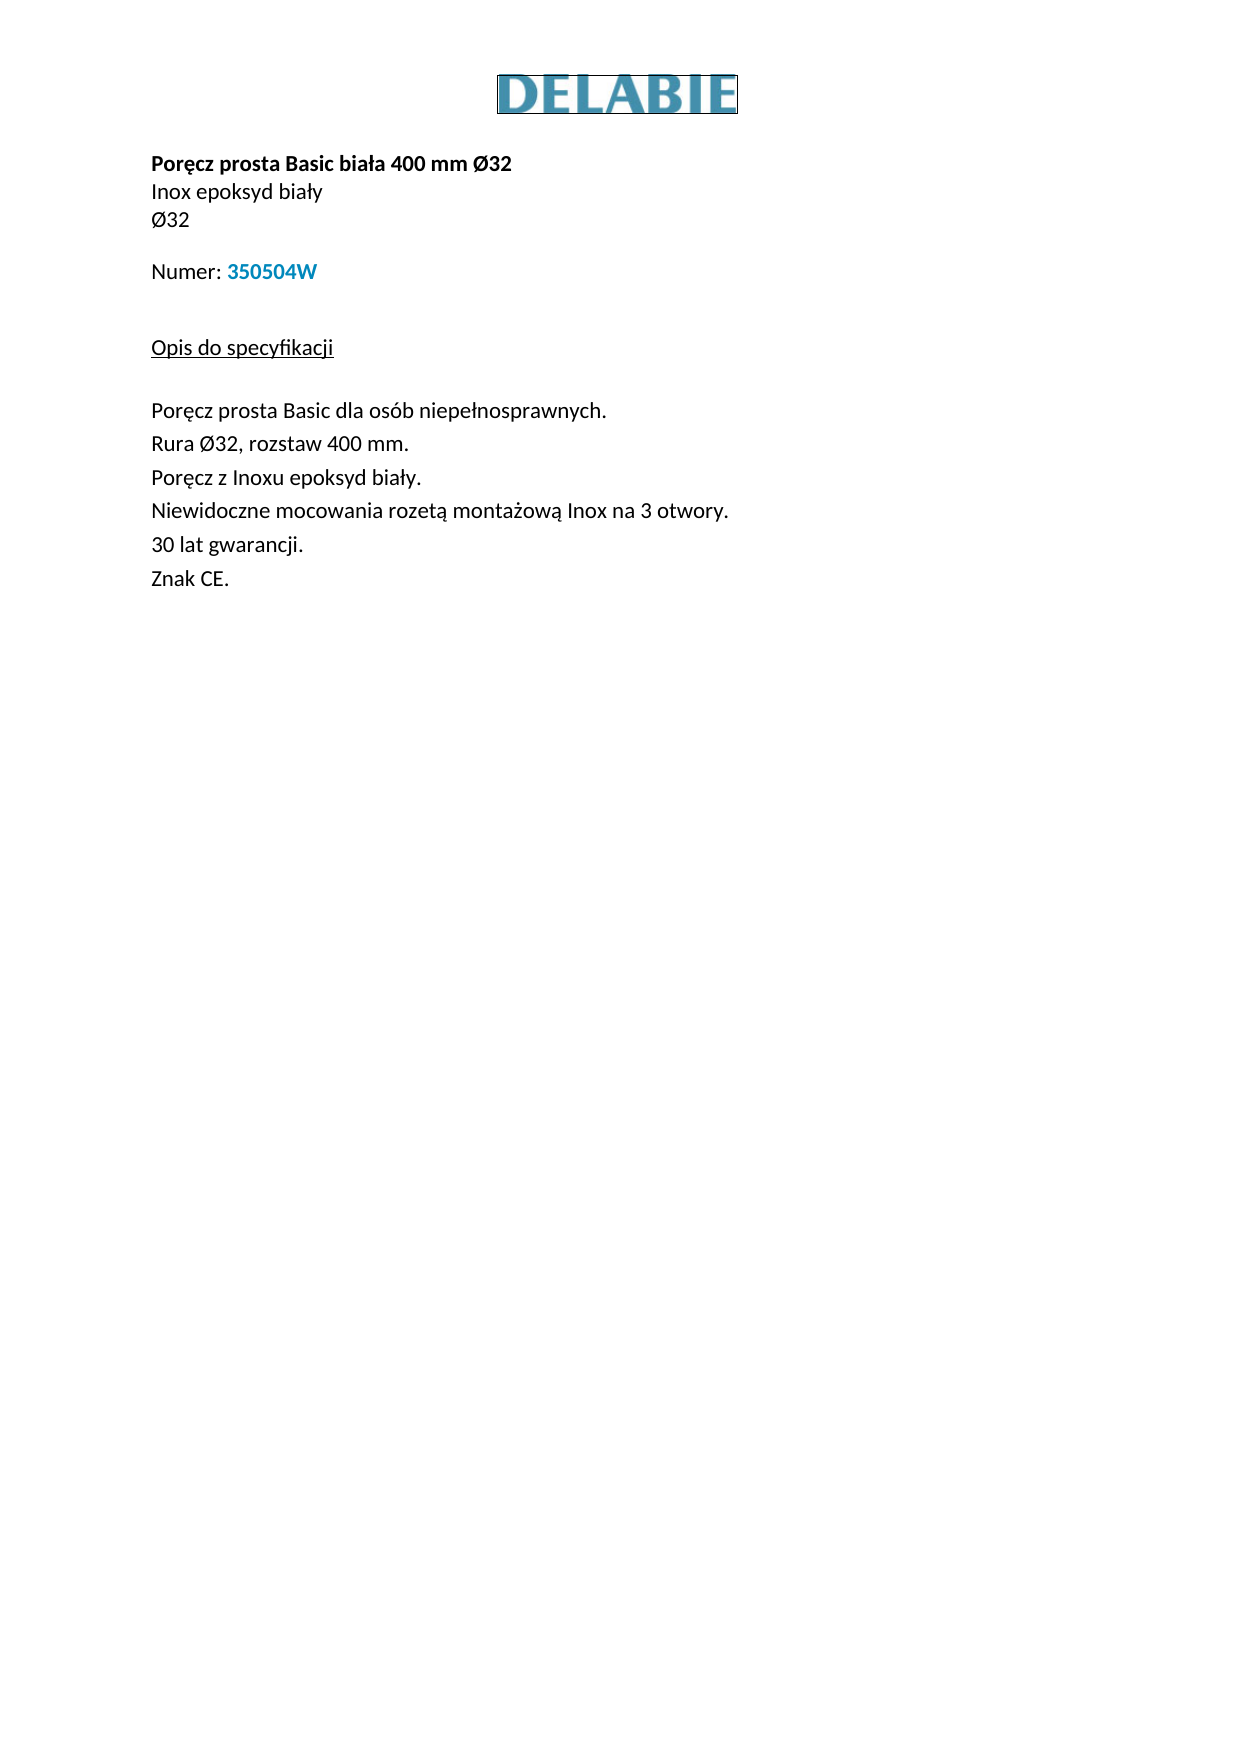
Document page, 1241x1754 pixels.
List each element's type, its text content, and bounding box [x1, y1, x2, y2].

text 30 lat gwarancji. [151, 530, 1084, 558]
text Poręcz prosta Basic biała 400 mm Ø32 [151, 149, 1084, 177]
text Znak CE. [151, 564, 1084, 592]
text Ø32 [151, 205, 1084, 233]
text Poręcz z Inoxu epoksyd biały. [151, 463, 1084, 491]
text Inox epoksyd biały [151, 177, 1084, 205]
text Opis do specyfikacji [151, 333, 1084, 361]
text Poręcz prosta Basic dla osób niepełnosprawnych. [151, 396, 1084, 424]
picture [498, 76, 737, 113]
text Numer: 350504W [151, 257, 1084, 285]
text Niewidoczne mocowania rozetą montażową Inox na 3 otwory. [151, 497, 1084, 525]
text Rura Ø32, rozstaw 400 mm. [151, 429, 1084, 458]
